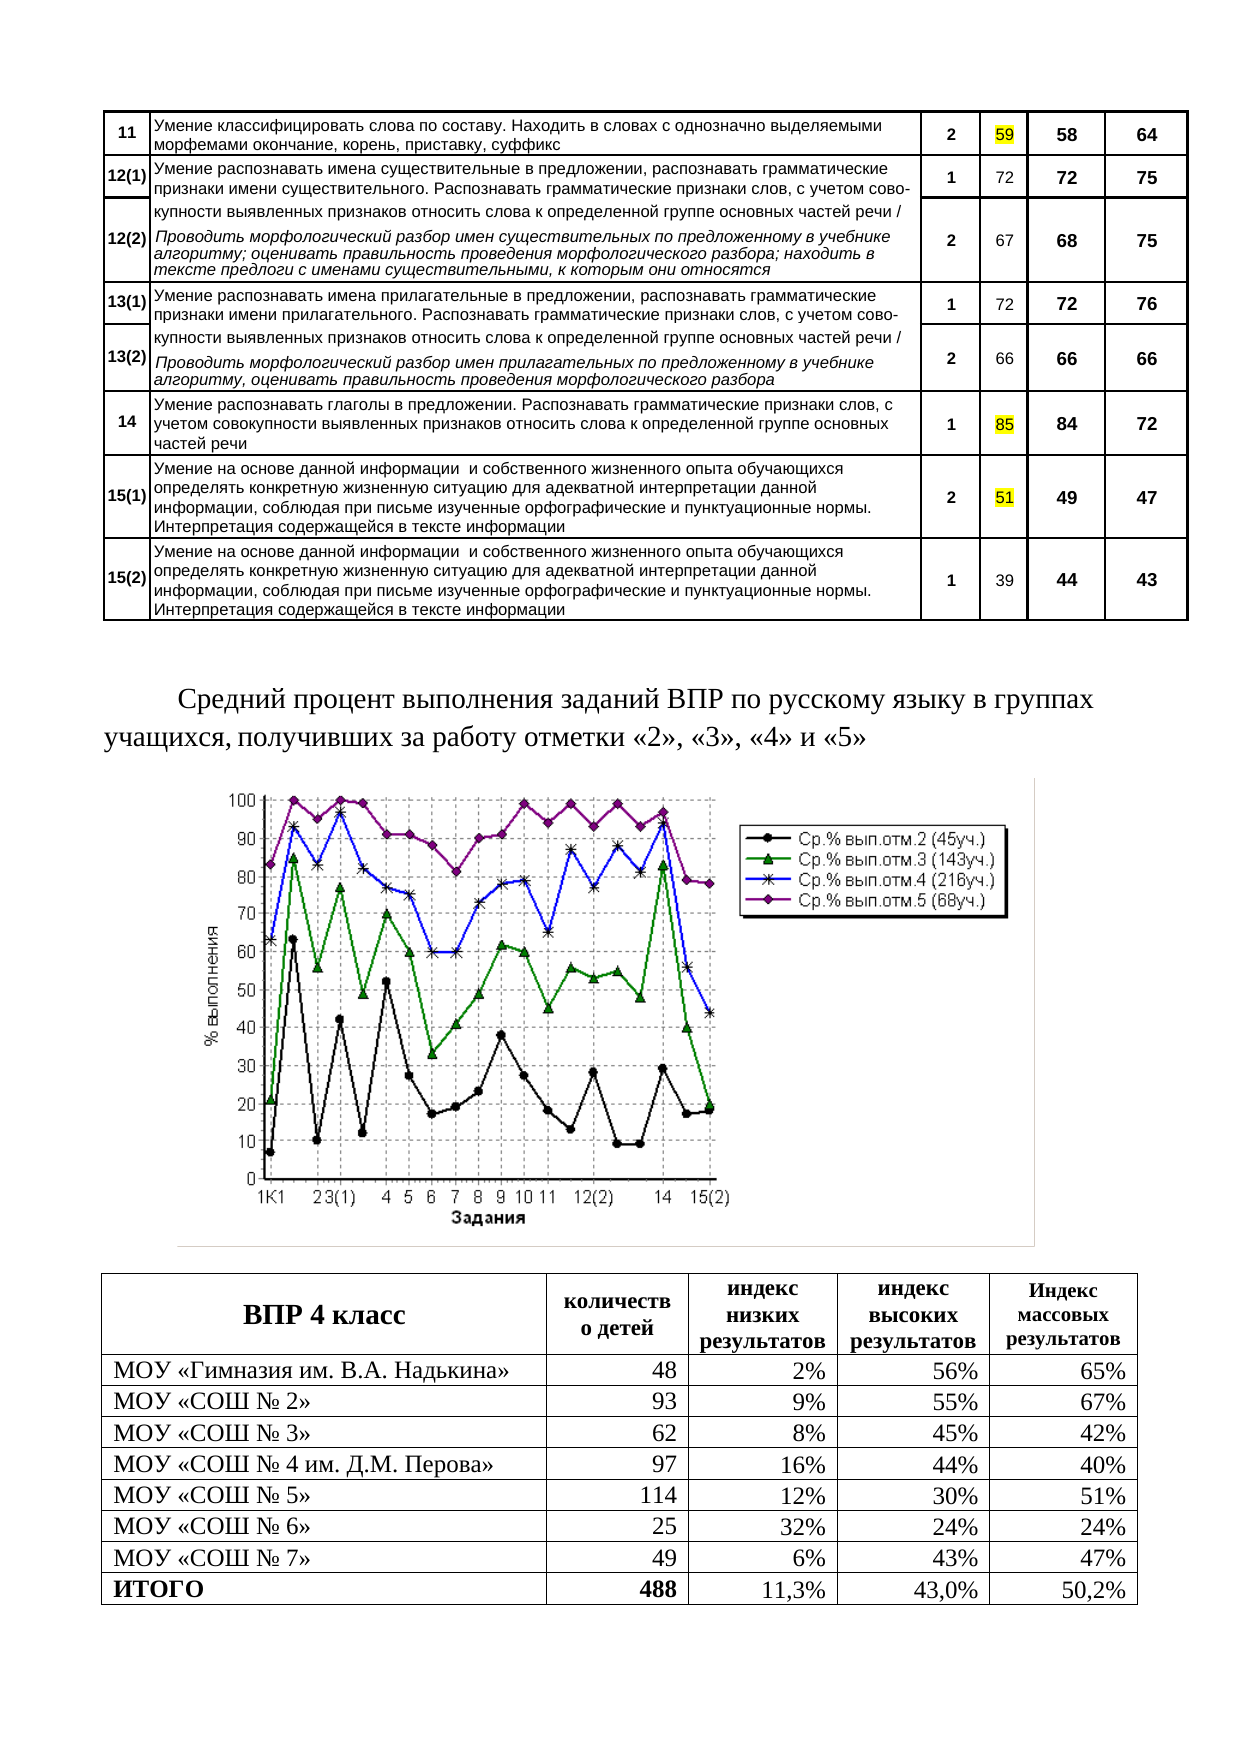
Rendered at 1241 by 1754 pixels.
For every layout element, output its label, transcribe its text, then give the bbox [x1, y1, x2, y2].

table_cell Умение распознавать имена прилагательные в предложении, распознавать грамматические признаки имени прилагательного. Распознавать грамматические признаки слов, с учетом сово- [151, 283, 920, 323]
table_cell 11 [105, 113, 149, 154]
table_cell купности выявленных признаков относить слова к определенной группе основных частей речи / [151, 196, 920, 226]
table_cell 114 [547, 1480, 688, 1510]
table_cell 58 [1029, 113, 1104, 154]
table_cell МОУ «СОШ № 2» [102, 1386, 546, 1416]
table_cell 11,3% [689, 1573, 837, 1603]
text Средний процент выполнения заданий ВПР по русскому языку в группах учащихся, получивших за работу отметки «2», «3», «4» и «5» [103, 681, 1181, 753]
table_cell 45% [838, 1417, 989, 1447]
table_cell 51% [990, 1480, 1137, 1510]
table_cell Проводить морфологический разбор имен прилагательных по предложенному в учебнике алгоритму, оценивать правильность проведения морфологического разбора [151, 352, 920, 390]
table_cell Умение на основе данной информации и собственного жизненного опыта обучающихся определять конкретную жизненную ситуацию для адекватной интерпретации данной информации, соблюдая при письме изученные орфографические и пунктуационные нормы. Интерпретация содержащейся в тексте информации [151, 456, 920, 537]
table_cell 93 [547, 1386, 688, 1416]
table_cell 13(2) [105, 325, 149, 390]
table_cell 72 [981, 156, 1026, 196]
table_cell 62 [547, 1417, 688, 1447]
table_cell 47 [1106, 456, 1186, 537]
table_header количество детей [547, 1274, 688, 1353]
table_cell купности выявленных признаков относить слова к определенной группе основных частей речи / [151, 323, 920, 352]
table_cell 12% [689, 1480, 837, 1510]
table_cell 2 [922, 456, 979, 537]
table_cell 65% [990, 1355, 1137, 1385]
table_cell Умение распознавать глаголы в предложении. Распознавать грамматические признаки слов, с учетом совокупности выявленных признаков относить слова к определенной группе основных частей речи [151, 392, 920, 454]
table_header индекс высоких результатов [838, 1274, 989, 1353]
table_cell 8% [689, 1417, 837, 1447]
table_cell Умение распознавать имена существительные в предложении, распознавать грамматические признаки имени существительного. Распознавать грамматические признаки слов, с учетом сово- [151, 156, 920, 196]
table_cell 24% [990, 1511, 1137, 1541]
table_cell 44 [1029, 539, 1104, 619]
table_cell 32% [689, 1511, 837, 1541]
picture [177, 778, 1037, 1249]
table_cell 66 [1106, 325, 1186, 390]
table_cell Умение классифицировать слова по составу. Находить в словах с однозначно выделяемыми морфемами окончание, корень, приставку, суффикс [151, 113, 920, 154]
table_cell ИТОГО [102, 1573, 546, 1603]
table_cell 1 [922, 156, 979, 196]
table_cell 13(1) [105, 283, 149, 323]
table_cell МОУ «СОШ № 5» [102, 1480, 546, 1510]
table_cell 72 [1106, 392, 1186, 454]
table_cell 6% [689, 1542, 837, 1572]
table_cell 1 [922, 283, 979, 323]
table_cell МОУ «СОШ № 3» [102, 1417, 546, 1447]
table_cell 2% [689, 1355, 837, 1385]
table_cell 12(1) [105, 156, 149, 196]
table_cell 85 [981, 392, 1026, 454]
table_cell 43% [838, 1542, 989, 1572]
table_cell Умение на основе данной информации и собственного жизненного опыта обучающихся определять конкретную жизненную ситуацию для адекватной интерпретации данной информации, соблюдая при письме изученные орфографические и пунктуационные нормы. Интерпретация содержащейся в тексте информации [151, 539, 920, 619]
table_cell 15(2) [105, 539, 149, 619]
table_cell 9% [689, 1386, 837, 1416]
table_cell 2 [922, 113, 979, 154]
table_cell 43 [1106, 539, 1186, 619]
table_cell 25 [547, 1511, 688, 1541]
table_cell 43,0% [838, 1573, 989, 1603]
table_cell 1 [922, 392, 979, 454]
table_cell 14 [105, 392, 149, 454]
table_cell 72 [981, 283, 1026, 323]
table_header Индекс массовых результатов [990, 1274, 1137, 1353]
table_cell 68 [1029, 199, 1104, 281]
table_cell 488 [547, 1573, 688, 1603]
table_header индекс низких результатов [689, 1274, 837, 1353]
table_cell МОУ «Гимназия им. В.А. Надькина» [102, 1355, 546, 1385]
table_cell МОУ «СОШ № 4 им. Д.М. Перова» [102, 1448, 546, 1478]
table_cell 75 [1106, 156, 1186, 196]
table_cell 1 [922, 539, 979, 619]
table_cell 49 [1029, 456, 1104, 537]
table_cell 59 [981, 113, 1026, 154]
table_cell 48 [547, 1355, 688, 1385]
table_cell 15(1) [105, 456, 149, 537]
table_cell 97 [547, 1448, 688, 1478]
table_cell 72 [1029, 283, 1104, 323]
table_cell 30% [838, 1480, 989, 1510]
table_header ВПР 4 класс [102, 1274, 546, 1353]
table_cell 55% [838, 1386, 989, 1416]
table_cell 67 [981, 199, 1026, 281]
table_cell 39 [981, 539, 1026, 619]
table_cell 66 [1029, 325, 1104, 390]
table_cell МОУ «СОШ № 7» [102, 1542, 546, 1572]
table_cell 64 [1106, 113, 1186, 154]
table_cell 12(2) [105, 199, 149, 281]
table_cell 72 [1029, 156, 1104, 196]
table_cell МОУ «СОШ № 6» [102, 1511, 546, 1541]
table_cell 2 [922, 199, 979, 281]
table_cell Проводить морфологический разбор имен существительных по предложенному в учебнике алгоритму; оценивать правильность проведения морфологического разбора; находить в тексте предлоги с именами существительными, к которым они относятся [151, 226, 920, 281]
table_cell 75 [1106, 199, 1186, 281]
table_cell 84 [1029, 392, 1104, 454]
table_cell 40% [990, 1448, 1137, 1478]
table_cell 76 [1106, 283, 1186, 323]
table_cell 67% [990, 1386, 1137, 1416]
table_cell 50,2% [990, 1573, 1137, 1603]
table_cell 44% [838, 1448, 989, 1478]
table_cell 49 [547, 1542, 688, 1572]
table_cell 42% [990, 1417, 1137, 1447]
table_cell 56% [838, 1355, 989, 1385]
table_cell 2 [922, 325, 979, 390]
table_cell 47% [990, 1542, 1137, 1572]
table_cell 16% [689, 1448, 837, 1478]
table_cell 51 [981, 456, 1026, 537]
table_cell 24% [838, 1511, 989, 1541]
table_cell 66 [981, 325, 1026, 390]
